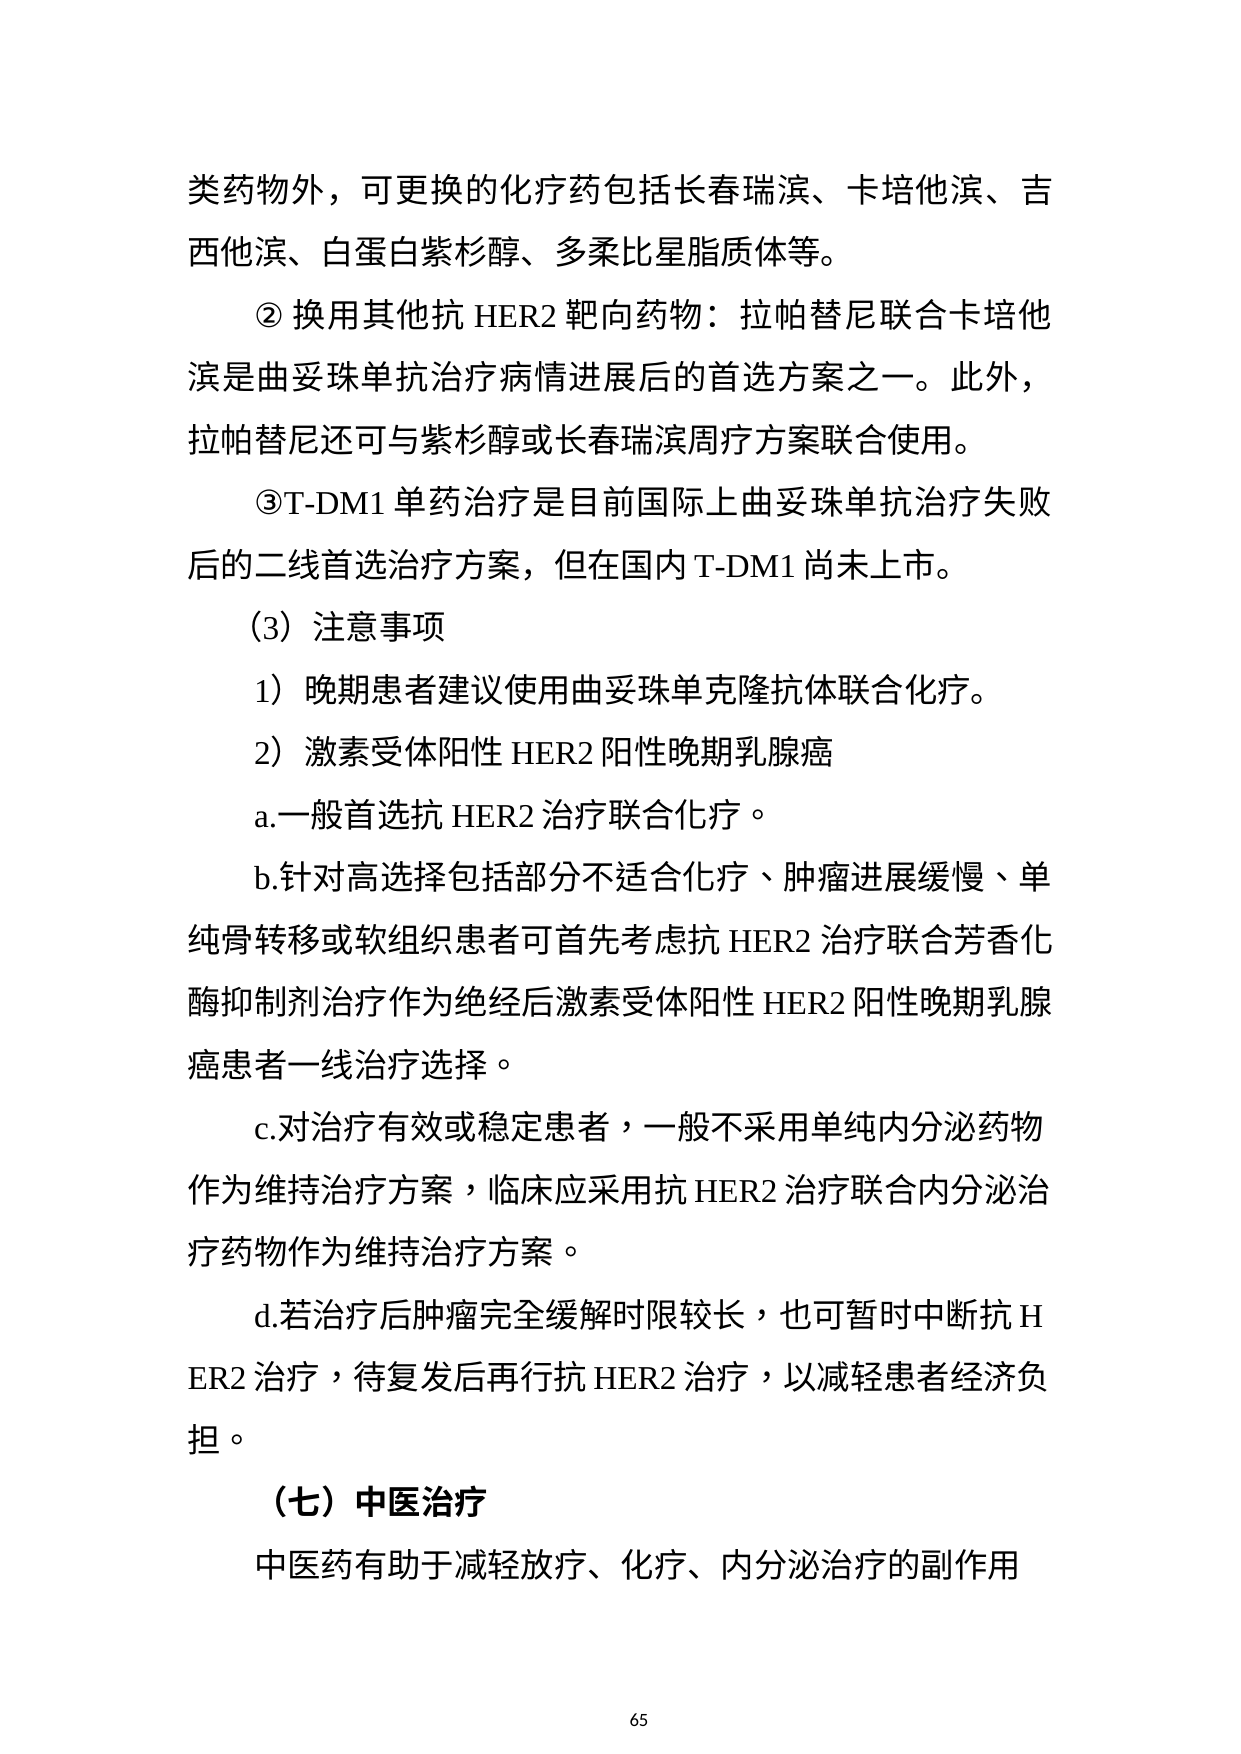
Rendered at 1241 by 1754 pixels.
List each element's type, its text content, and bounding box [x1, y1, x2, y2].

text 2）激素受体阳性HER2阳性晚期乳腺癌 [187, 715, 1053, 777]
text b.针对高选择包括部分不适合化疗、肿瘤进展缓慢、单纯骨转移或软组织患者可首先考虑抗 HER2 治疗联合芳香化酶抑制剂治疗作为绝经后激素受体阳性HER2阳性晚期乳腺癌患者一线治疗选择。 [187, 840, 1053, 1090]
text ③T-DM1单药治疗是目前国际上曲妥珠单抗治疗失败后的二线首选治疗方案，但在国内T-DM1尚未上市。 [187, 465, 1053, 590]
text a.一般首选抗 HER2治疗联合化疗。 [187, 777, 1053, 840]
text d.若治疗后肿瘤完全缓解时限较长，也可暂时中断抗HER2治疗，待复发后再行抗HER2治疗，以减轻患者经济负担。 [187, 1277, 1053, 1465]
text （3）注意事项 [229, 590, 1053, 652]
text 1）晚期患者建议使用曲妥珠单克隆抗体联合化疗。 [187, 652, 1053, 715]
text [187, 152, 1053, 277]
text ②换用其他抗HER2靶向药物：拉帕替尼联合卡培他滨是曲妥珠单抗治疗病情进展后的首选方案之一。此外，拉帕替尼还可与紫杉醇或长春瑞滨周疗方案联合使用。 [187, 277, 1053, 465]
text c.对治疗有效或稳定患者，一般不采用单纯内分泌药物作为维持治疗方案，临床应采用抗HER2治疗联合内分泌治疗药物作为维持治疗方案。 [187, 1090, 1053, 1277]
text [187, 1527, 1053, 1590]
text （七）中医治疗 [187, 1465, 1053, 1527]
